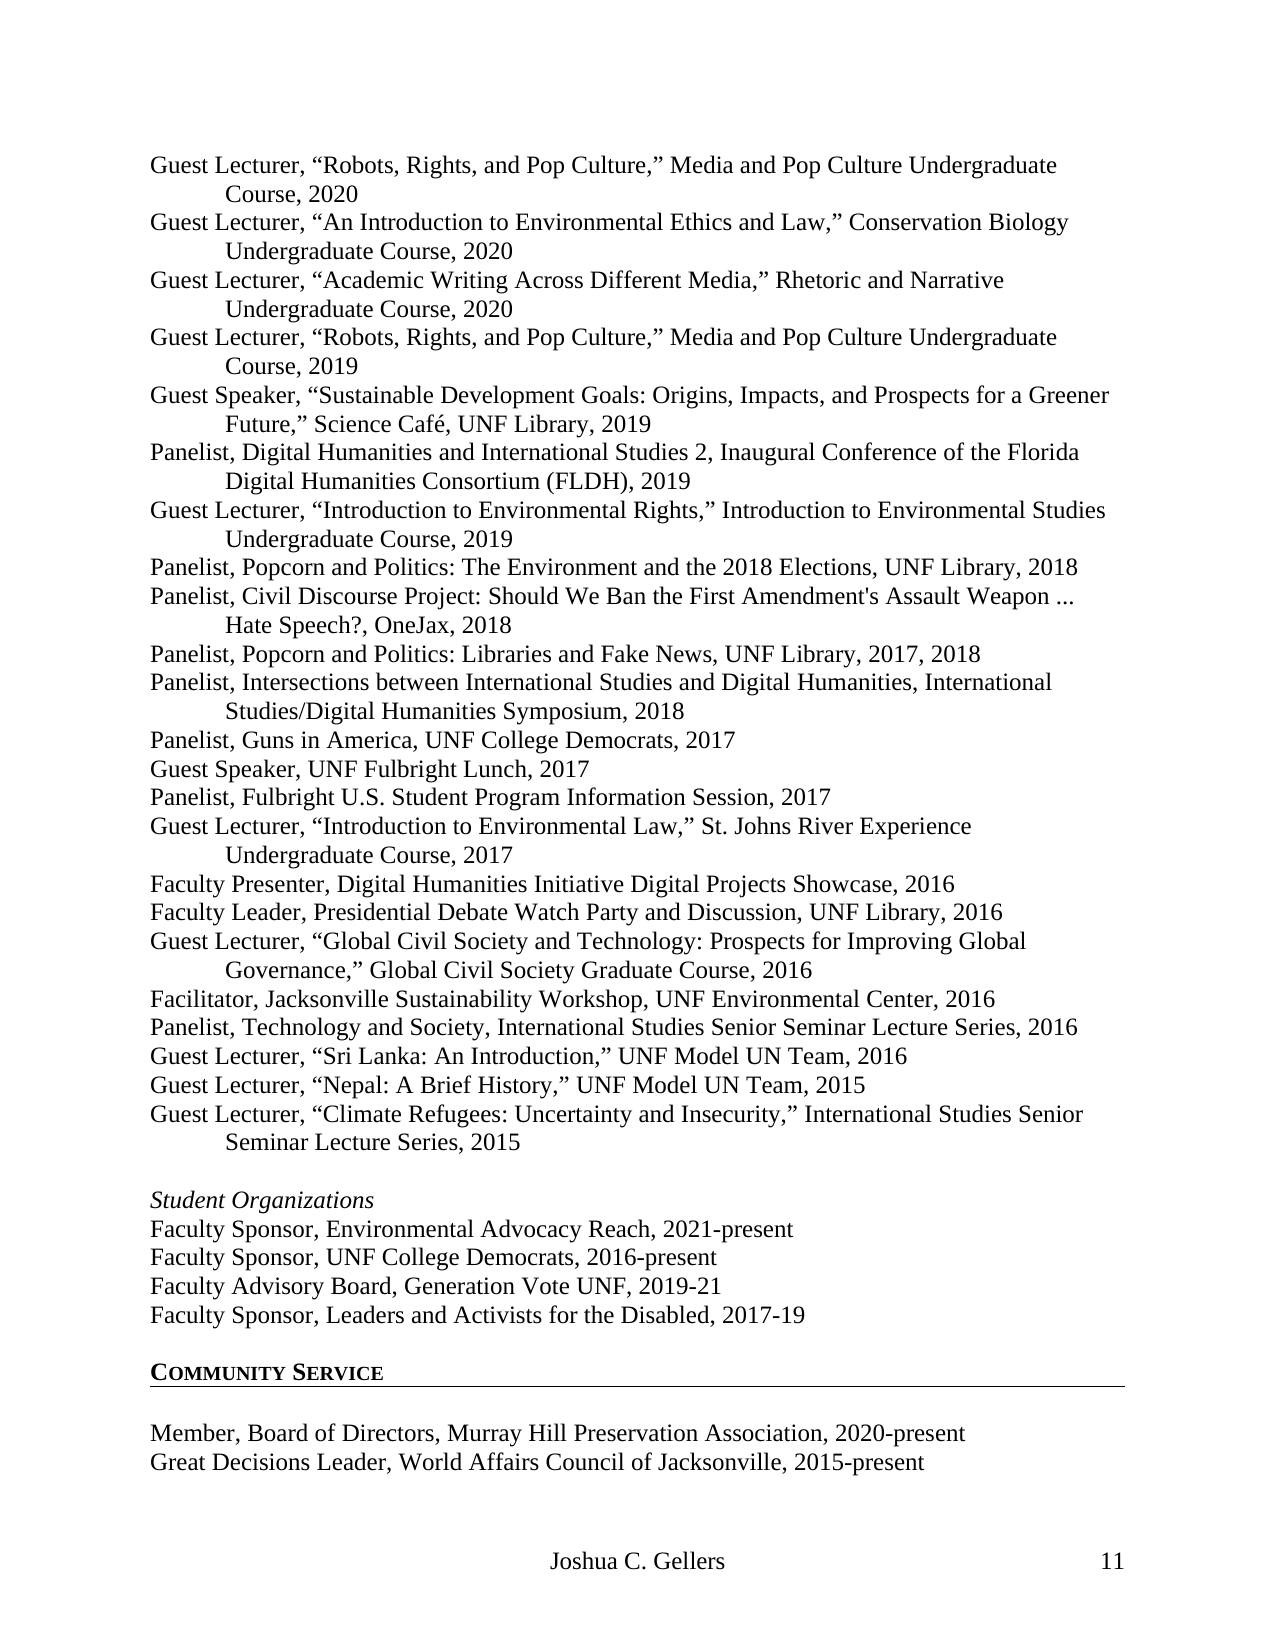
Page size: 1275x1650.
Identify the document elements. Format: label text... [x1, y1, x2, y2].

text Undergraduate Course, 2020 [150, 236, 1125, 265]
text Future,” Science Café, UNF Library, 2019 [150, 409, 1125, 437]
text Faculty Presenter, Digital Humanities Initiative Digital Projects Showcase, 2016 [150, 869, 1125, 897]
text Course, 2019 [150, 351, 1125, 380]
text Governance,” Global Civil Society Graduate Course, 2016 [150, 955, 1125, 984]
text Faculty Sponsor, Leaders and Activists for the Disabled, 2017-19 [150, 1300, 1125, 1329]
text Panelist, Guns in America, UNF College Democrats, 2017 [150, 725, 1125, 754]
title Community Service [150, 1357, 1125, 1386]
text Panelist, Fulbright U.S. Student Program Information Session, 2017 [150, 782, 1125, 811]
text Undergraduate Course, 2017 [150, 840, 1125, 869]
text Guest Lecturer, “Robots, Rights, and Pop Culture,” Media and Pop Culture Undergraduate [150, 150, 1125, 179]
text Panelist, Civil Discourse Project: Should We Ban the First Amendment's Assault Weapon ... [150, 581, 1125, 610]
text Guest Lecturer, “Global Civil Society and Technology: Prospects for Improving Global [150, 926, 1125, 955]
text Panelist, Popcorn and Politics: The Environment and the 2018 Elections, UNF Library, 2018 [150, 552, 1125, 581]
text Great Decisions Leader, World Affairs Council of Jacksonville, 2015-present [150, 1447, 1125, 1476]
text Guest Lecturer, “Nepal: A Brief History,” UNF Model UN Team, 2015 [150, 1070, 1125, 1099]
text Faculty Sponsor, Environmental Advocacy Reach, 2021-present [150, 1214, 1125, 1242]
text Guest Speaker, “Sustainable Development Goals: Origins, Impacts, and Prospects for a Greener [150, 380, 1125, 409]
text Student Organizations [150, 1185, 1125, 1214]
text Guest Lecturer, “Introduction to Environmental Law,” St. Johns River Experience [150, 811, 1125, 840]
text Faculty Leader, Presidential Debate Watch Party and Discussion, UNF Library, 2016 [150, 897, 1125, 926]
text Guest Lecturer, “An Introduction to Environmental Ethics and Law,” Conservation Biology [150, 207, 1125, 236]
text Studies/Digital Humanities Symposium, 2018 [150, 696, 1125, 725]
text Panelist, Intersections between International Studies and Digital Humanities, International [150, 667, 1125, 696]
text Course, 2020 [150, 179, 1125, 207]
text Guest Lecturer, “Robots, Rights, and Pop Culture,” Media and Pop Culture Undergraduate [150, 322, 1125, 351]
text Guest Lecturer, “Climate Refugees: Uncertainty and Insecurity,” International Studies Senior [150, 1099, 1125, 1127]
text Guest Lecturer, “Academic Writing Across Different Media,” Rhetoric and Narrative [150, 265, 1125, 294]
text Seminar Lecture Series, 2015 [150, 1127, 1125, 1156]
text Digital Humanities Consortium (FLDH), 2019 [150, 466, 1125, 495]
text Faculty Advisory Board, Generation Vote UNF, 2019-21 [150, 1271, 1125, 1300]
text Guest Lecturer, “Sri Lanka: An Introduction,” UNF Model UN Team, 2016 [150, 1041, 1125, 1070]
text Faculty Sponsor, UNF College Democrats, 2016-present [150, 1242, 1125, 1271]
text Panelist, Technology and Society, International Studies Senior Seminar Lecture Series, 2016 [150, 1012, 1125, 1041]
text Guest Lecturer, “Introduction to Environmental Rights,” Introduction to Environmental Studies [150, 495, 1125, 524]
text Panelist, Popcorn and Politics: Libraries and Fake News, UNF Library, 2017, 2018 [150, 639, 1125, 667]
text Facilitator, Jacksonville Sustainability Workshop, UNF Environmental Center, 2016 [150, 984, 1125, 1012]
text Guest Speaker, UNF Fulbright Lunch, 2017 [150, 754, 1125, 782]
text Member, Board of Directors, Murray Hill Preservation Association, 2020-present [150, 1418, 1125, 1447]
text Undergraduate Course, 2019 [150, 524, 1125, 552]
text Undergraduate Course, 2020 [150, 294, 1125, 322]
text Hate Speech?, OneJax, 2018 [150, 610, 1125, 639]
text Panelist, Digital Humanities and International Studies 2, Inaugural Conference of the Florida [150, 437, 1125, 466]
